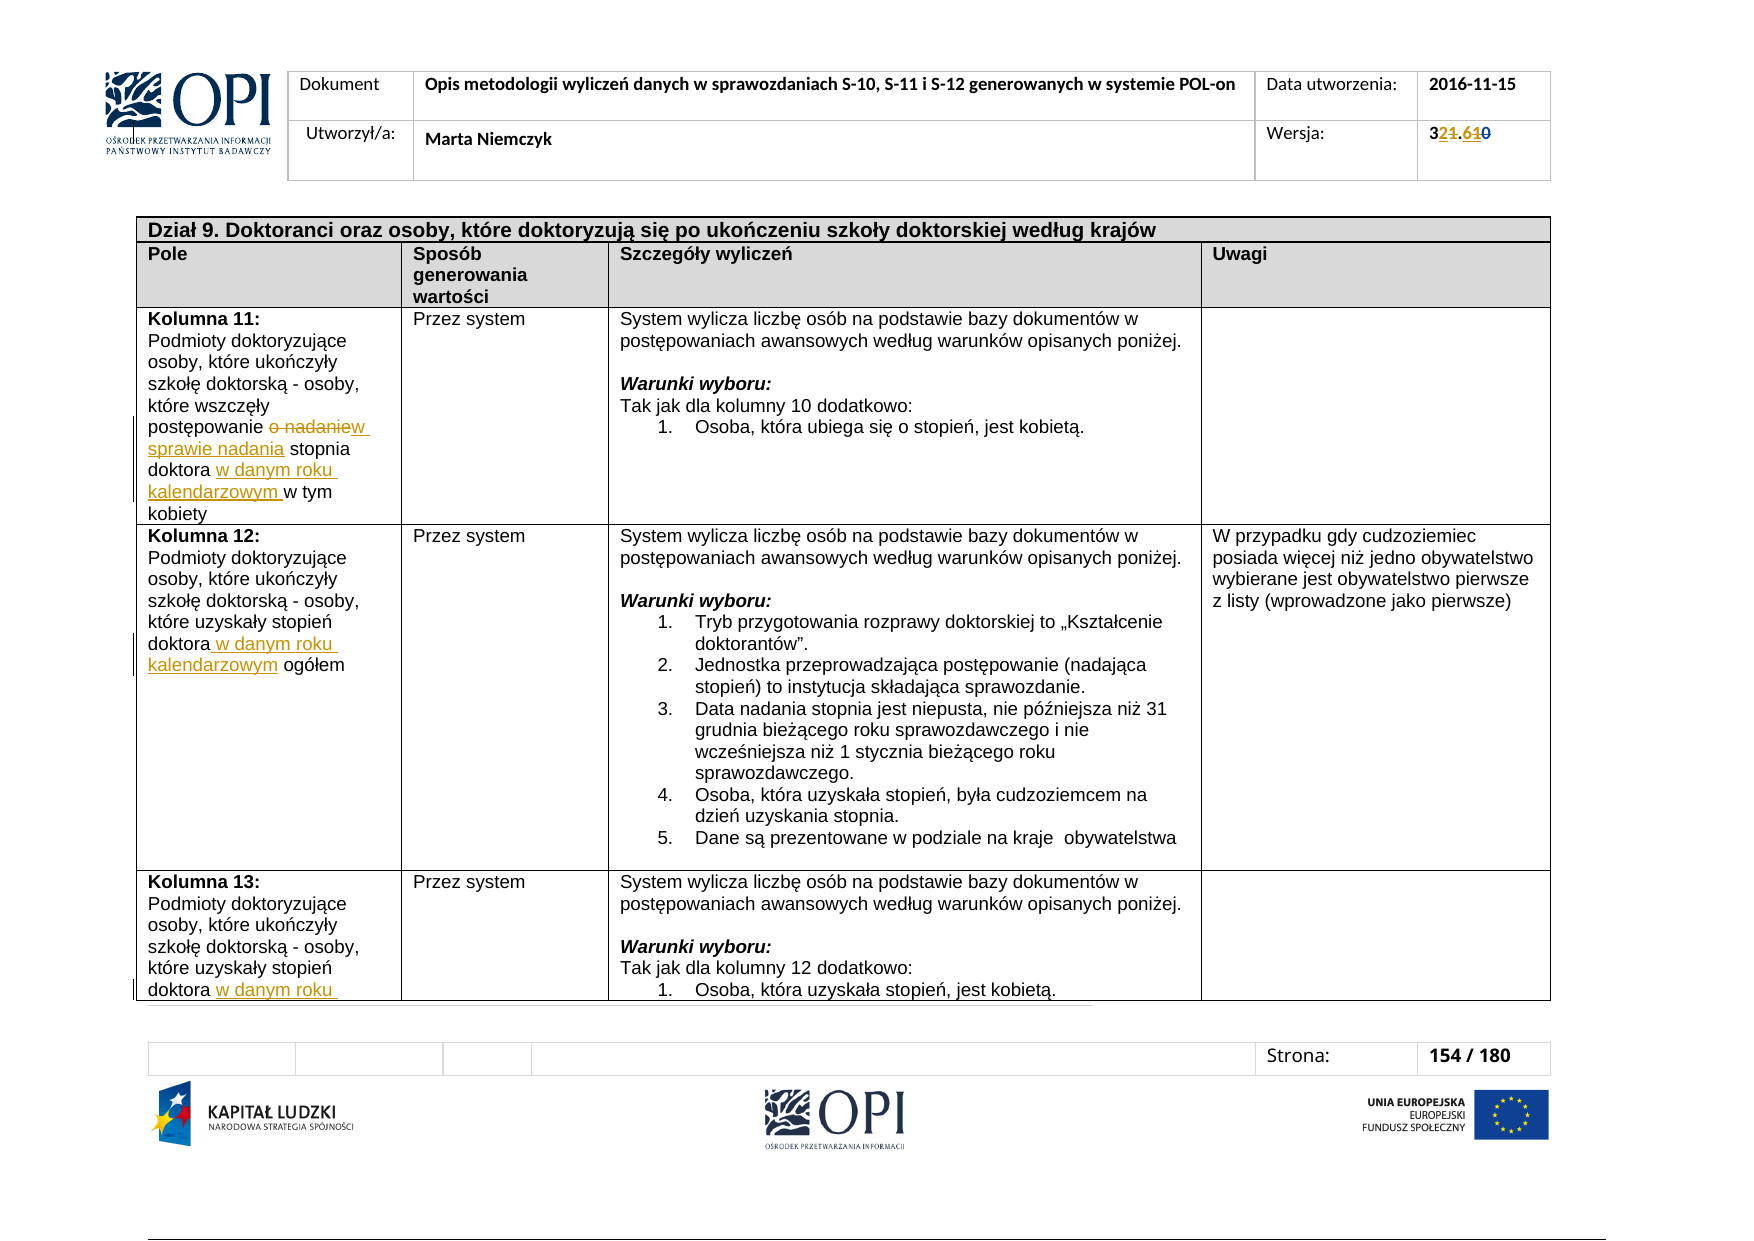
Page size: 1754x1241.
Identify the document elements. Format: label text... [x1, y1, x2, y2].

picture [1346, 1076, 1551, 1152]
table_cell Przez system [402, 308, 608, 524]
table_cell System wylicza liczbę osób na podstawie bazy dokumentów w postępowaniach awansowych według warunków opisanych poniżej. Warunki wyboru: Tryb przygotowania rozprawy doktorskiej to „Kształcenie doktorantów”. Jednostka przeprowadzająca postępowanie (nadająca stopień) to instytucja składająca sprawozdanie. Data nadania stopnia jest niepusta, nie późniejsza niż 31 grudnia bieżącego roku sprawozdawczego i nie wcześniejsza niż 1 stycznia bieżącego roku sprawozdawczego. Osoba, która uzyskała stopień, była cudzoziemcem na dzień uzyskania stopnia. Dane są prezentowane w podziale na kraje obywatelstwa [609, 525, 1201, 870]
picture [147, 1075, 357, 1154]
table_cell Kolumna 12: Podmioty doktoryzujące osoby, które ukończyły szkołę doktorską - osoby, które uzyskały stopień doktora ogółem [137, 525, 401, 870]
table_cell Przez system [402, 871, 608, 1000]
table_cell Przez system [402, 525, 608, 870]
picture [729, 1076, 939, 1154]
table_cell Kolumna 13: Podmioty doktoryzujące osoby, które ukończyły szkołę doktorską - osoby, które uzyskały stopień doktora w tym kobiety [137, 871, 401, 1000]
table_cell [1202, 308, 1550, 524]
table_cell Szczegóły wyliczeń [609, 243, 1201, 307]
table_cell Kolumna 11: Podmioty doktoryzujące osoby, które ukończyły szkołę doktorską - osoby, które wszczęły postępowanie stopnia doktora w tym kobiety [137, 308, 401, 524]
table_cell W przypadku gdy cudzoziemiec posiada więcej niż jedno obywatelstwo wybierane jest obywatelstwo pierwsze z listy (wprowadzone jako pierwsze) [1202, 525, 1550, 870]
table_cell [1202, 871, 1550, 1000]
table_header Dział 9. Doktoranci oraz osoby, które doktoryzują się po ukończeniu szkoły doktorskiej według krajów [137, 218, 1550, 241]
table_cell Pole [137, 243, 401, 307]
table_cell Sposób generowania wartości [402, 243, 608, 307]
table_cell Uwagi [1202, 243, 1550, 307]
table_cell System wylicza liczbę osób na podstawie bazy dokumentów w postępowaniach awansowych według warunków opisanych poniżej. Warunki wyboru: Tak jak dla kolumny 10 dodatkowo: Osoba, która ubiega się o stopień, jest kobietą. [609, 308, 1201, 524]
